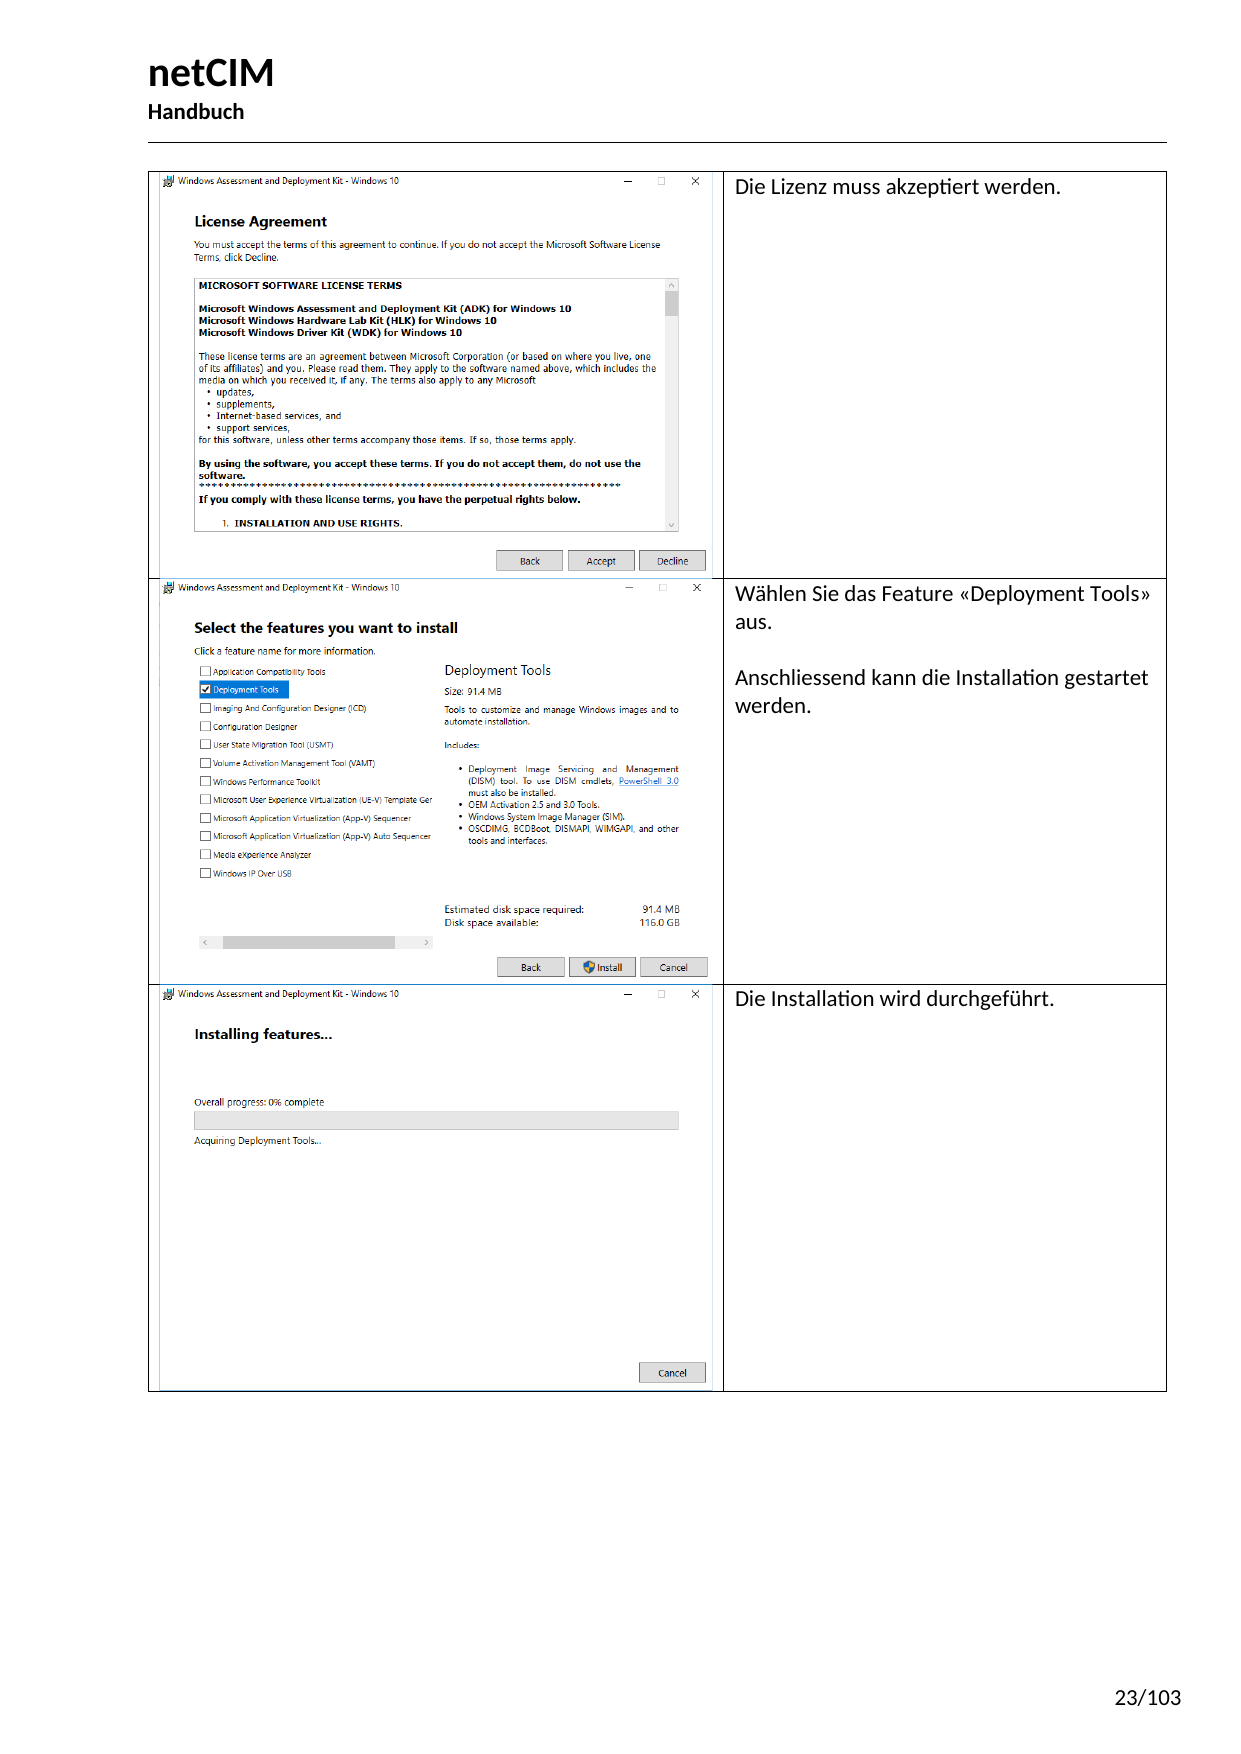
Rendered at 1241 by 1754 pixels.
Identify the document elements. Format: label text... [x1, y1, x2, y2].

table_cell [149, 172, 159, 578]
table_cell Wählen Sie das Feature «Deployment Tools» aus. Anschliessend kann die Installation gestartet werden. [724, 579, 1166, 983]
table_cell [713, 985, 723, 1391]
table_cell [149, 985, 159, 1391]
table_cell [713, 579, 723, 983]
table_cell Die Lizenz muss akzeptiert werden. [724, 172, 1166, 578]
table_cell Die Installation wird durchgeführt. [724, 985, 1166, 1391]
picture [159, 172, 713, 1391]
table_cell [713, 172, 723, 578]
table_cell [149, 579, 159, 983]
